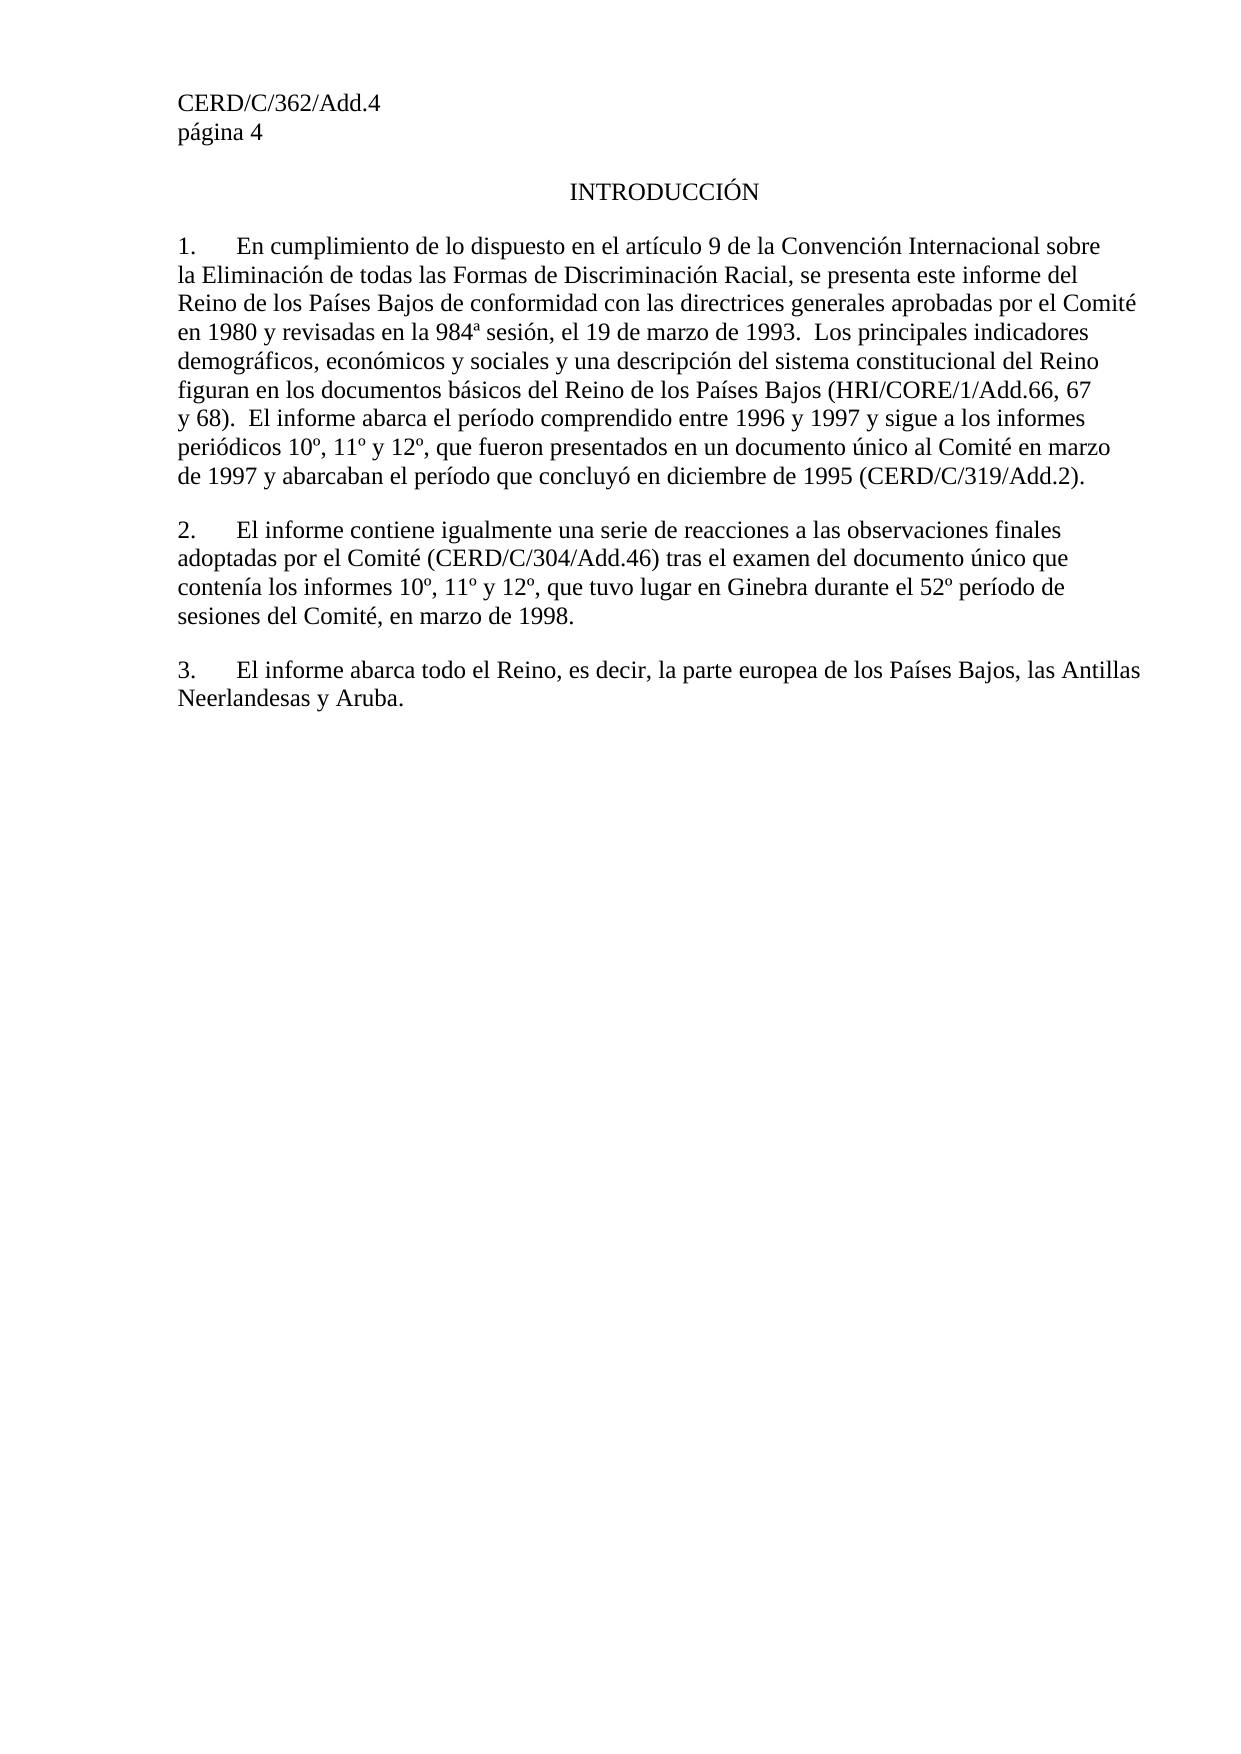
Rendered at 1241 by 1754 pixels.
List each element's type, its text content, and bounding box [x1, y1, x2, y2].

text INTRODUCCIÓN [177, 177, 1152, 206]
text 1. En cumplimiento de lo dispuesto en el artículo 9 de la Convención Internacional sobre la Eliminación de todas las Formas de Discriminación Racial, se presenta este informe del Reino de los Países Bajos de conformidad con las directrices generales aprobadas por el Comité en 1980 y revisadas en la 984ª sesión, el 19 de marzo de 1993. Los principales indicadores demográficos, económicos y sociales y una descripción del sistema constitucional del Reino figuran en los documentos básicos del Reino de los Países Bajos (HRI/CORE/1/Add.66, 67 y 68). El informe abarca el período comprendido entre 1996 y 1997 y sigue a los informes periódicos 10º, 11º y 12º, que fueron presentados en un documento único al Comité en marzo de 1997 y abarcaban el período que concluyó en diciembre de 1995 (CERD/C/319/Add.2). [177, 231, 1152, 490]
text 2. El informe contiene igualmente una serie de reacciones a las observaciones finales adoptadas por el Comité (CERD/C/304/Add.46) tras el examen del documento único que contenía los informes 10º, 11º y 12º, que tuvo lugar en Ginebra durante el 52º período de sesiones del Comité, en marzo de 1998. [177, 515, 1152, 630]
text 3. El informe abarca todo el Reino, es decir, la parte europea de los Países Bajos, las Antillas Neerlandesas y Aruba. [177, 655, 1152, 712]
